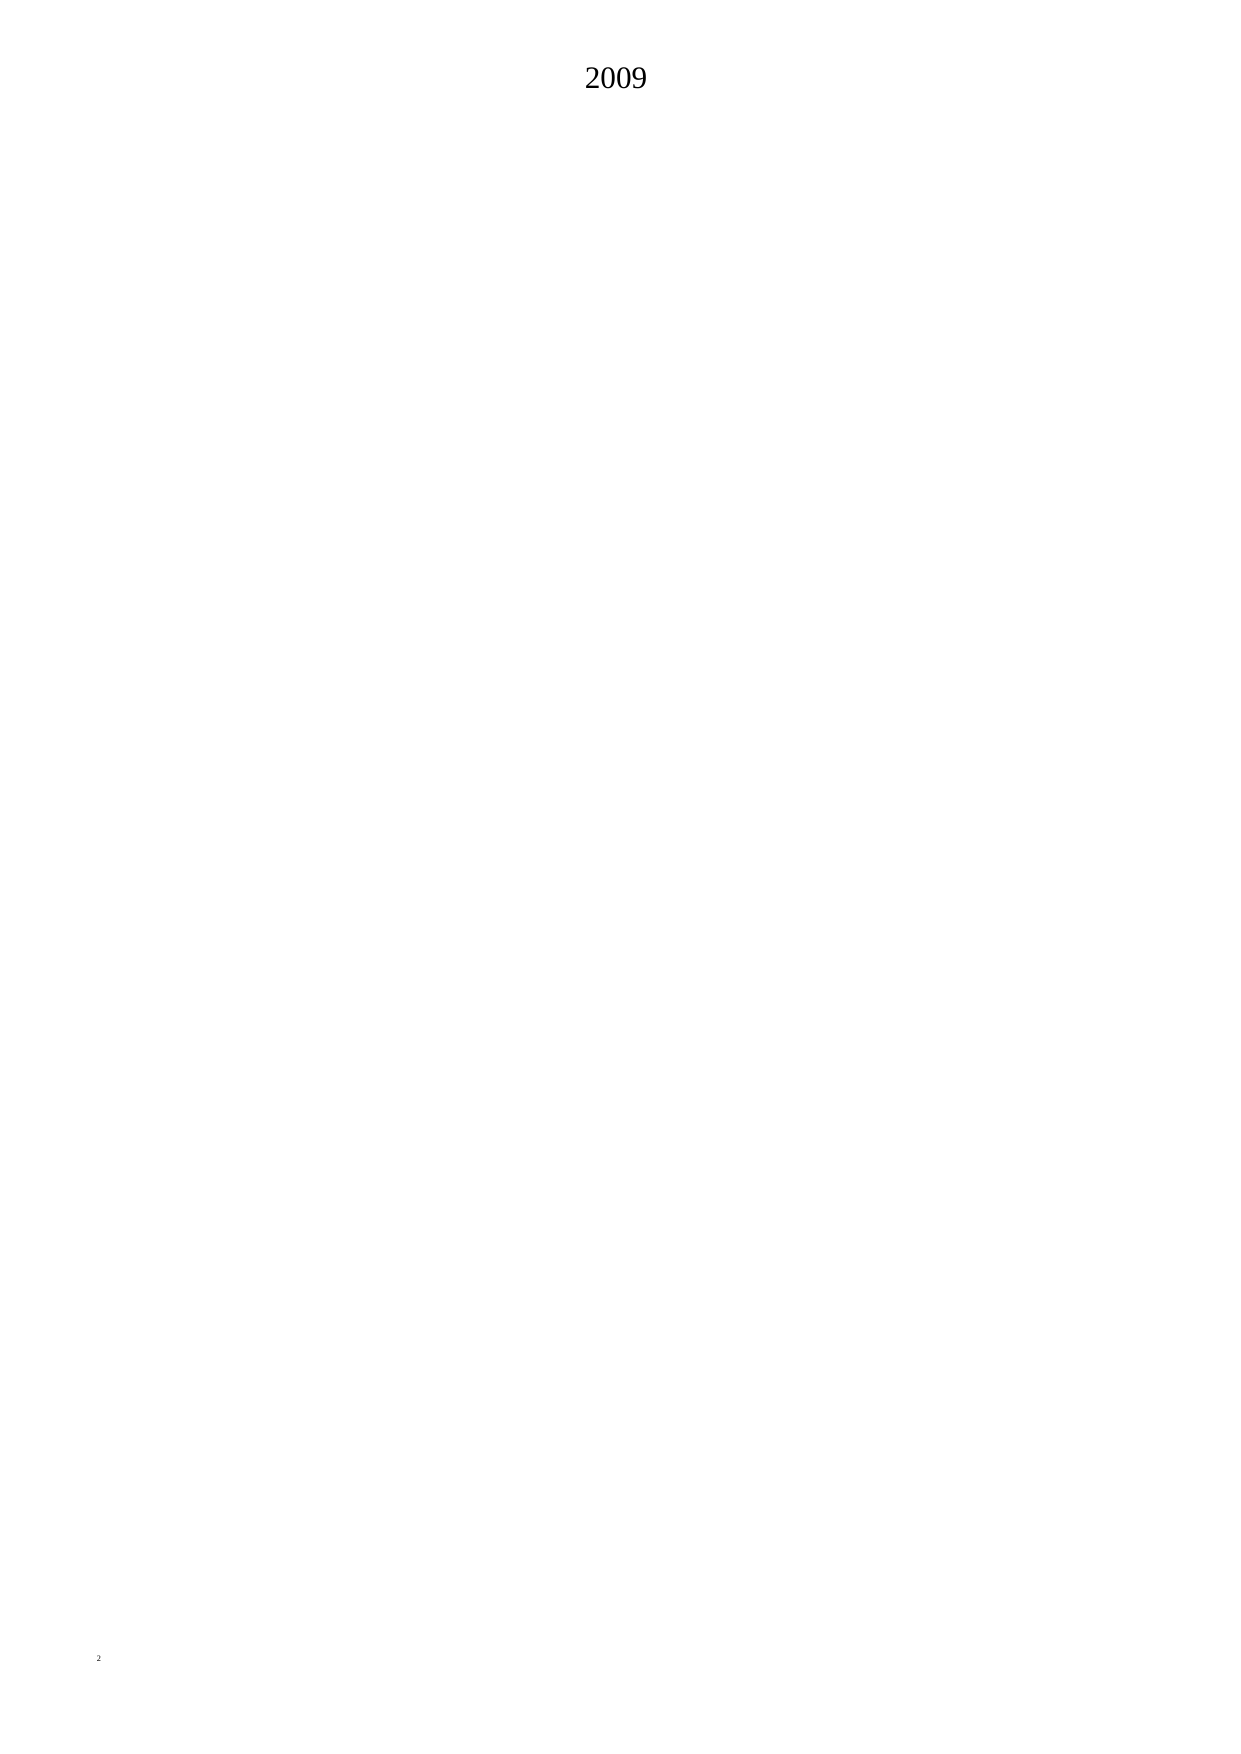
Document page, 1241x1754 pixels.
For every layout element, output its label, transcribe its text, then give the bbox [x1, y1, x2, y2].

text 2009 [59, 59, 1172, 95]
